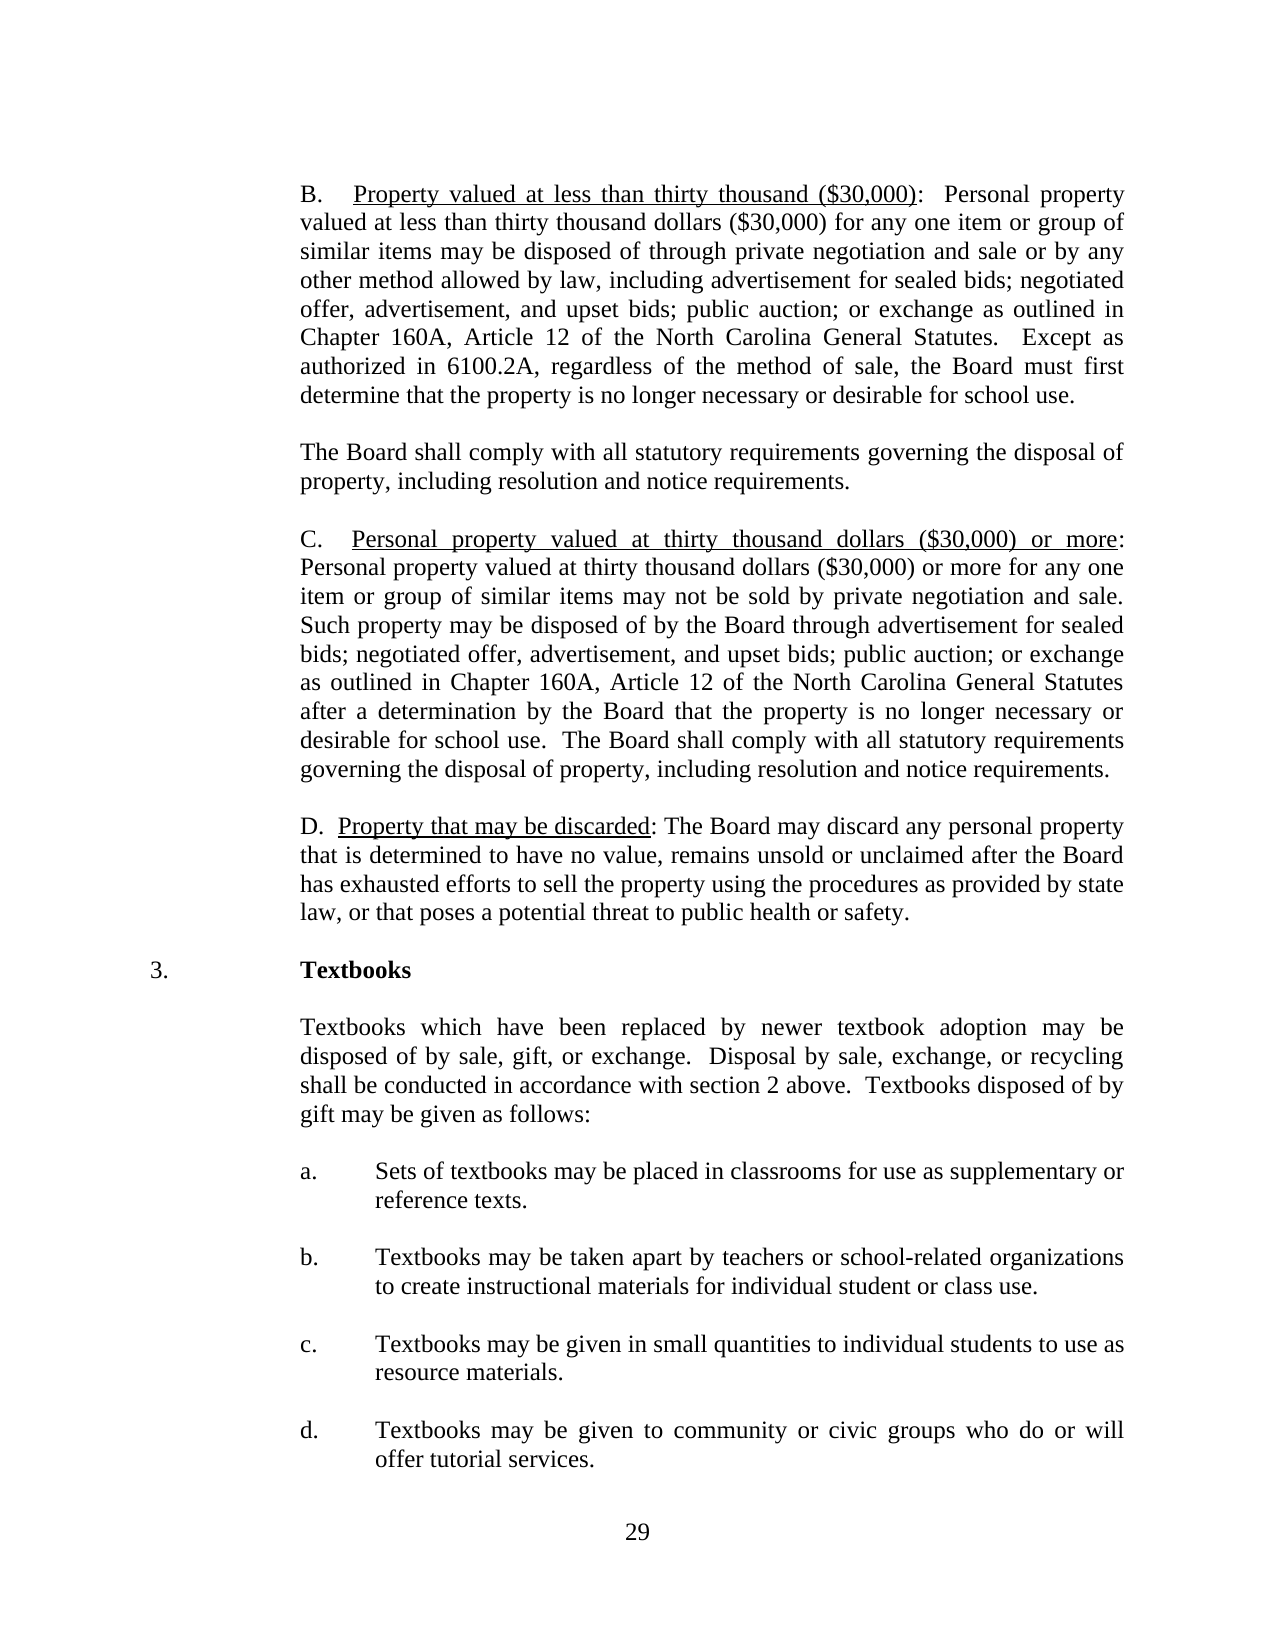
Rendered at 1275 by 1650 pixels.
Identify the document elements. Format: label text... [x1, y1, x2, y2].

text b. Textbooks may be taken apart by teachers or school-related organizations to create instructional materials for individual student or class use. [300, 1242, 1125, 1300]
text c. Textbooks may be given in small quantities to individual students to use as resource materials. [300, 1329, 1125, 1386]
text a. Sets of textbooks may be placed in classrooms for use as supplementary or reference texts. [300, 1156, 1125, 1214]
text The Board shall comply with all statutory requirements governing the disposal of property, including resolution and notice requirements. [300, 437, 1125, 495]
text Textbooks which have been replaced by newer textbook adoption may be disposed of by sale, gift, or exchange. Disposal by sale, exchange, or recycling shall be conducted in accordance with section 2 above. Textbooks disposed of by gift may be given as follows: [300, 1012, 1125, 1127]
text D. Property that may be discarded: The Board may discard any personal property that is determined to have no value, remains unsold or unclaimed after the Board has exhausted efforts to sell the property using the procedures as provided by state law, or that poses a potential threat to public health or safety. [300, 811, 1125, 926]
text 3. Textbooks [150, 955, 1125, 984]
text C. Personal property valued at thirty thousand dollars ($30,000) or more: Personal property valued at thirty thousand dollars ($30,000) or more for any one item or group of similar items may not be sold by private negotiation and sale. Such property may be disposed of by the Board through advertisement for sealed bids; negotiated offer, advertisement, and upset bids; public auction; or exchange as outlined in Chapter 160A, Article 12 of the North Carolina General Statutes after a determination by the Board that the property is no longer necessary or desirable for school use. The Board shall comply with all statutory requirements governing the disposal of property, including resolution and notice requirements. [300, 524, 1125, 782]
text d. Textbooks may be given to community or civic groups who do or will offer tutorial services. [300, 1415, 1125, 1472]
text B. Property valued at less than thirty thousand ($30,000): Personal property valued at less than thirty thousand dollars ($30,000) for any one item or group of similar items may be disposed of through private negotiation and sale or by any other method allowed by law, including advertisement for sealed bids; negotiated offer, advertisement, and upset bids; public auction; or exchange as outlined in Chapter 160A, Article 12 of the North Carolina General Statutes. Except as authorized in 6100.2A, regardless of the method of sale, the Board must first determine that the property is no longer necessary or desirable for school use. [300, 179, 1125, 409]
